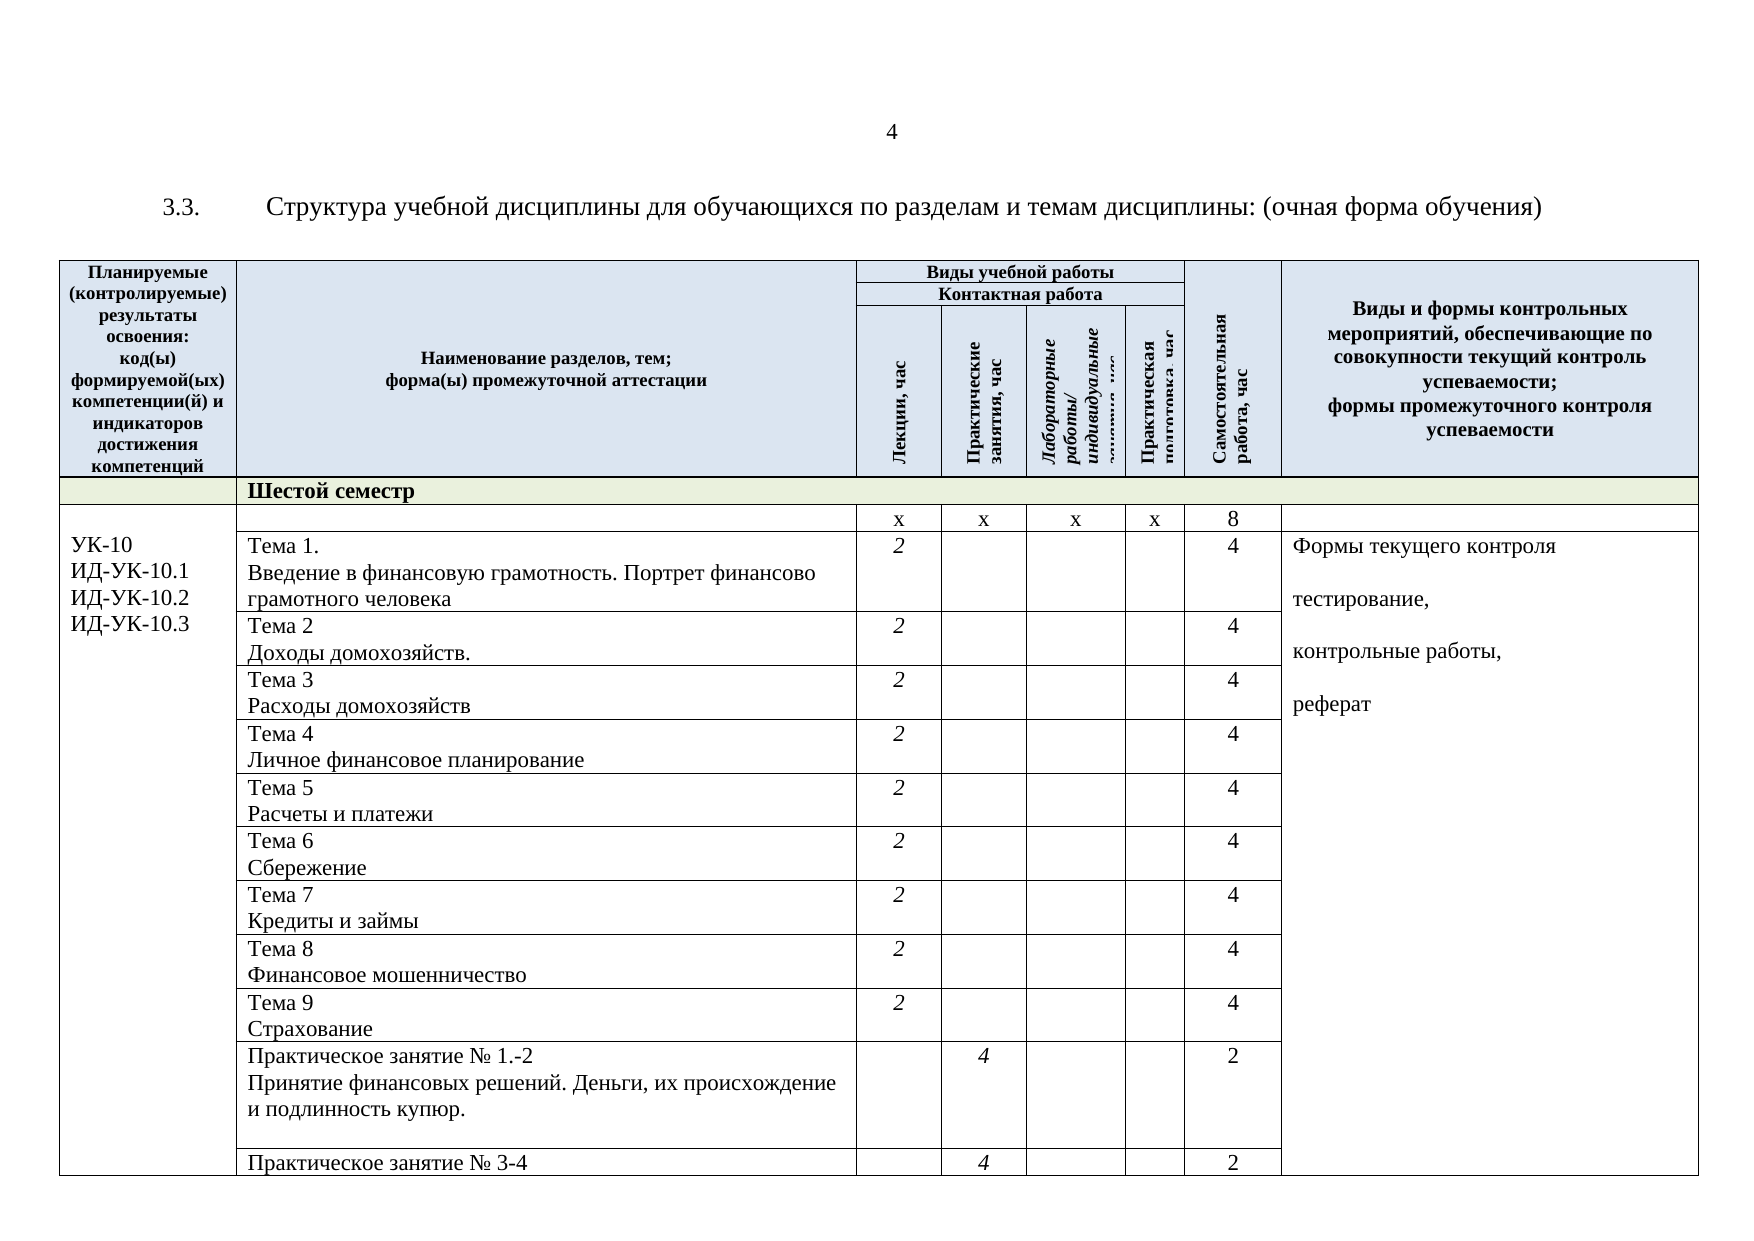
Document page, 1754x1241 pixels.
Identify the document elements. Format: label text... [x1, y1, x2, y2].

table_cell 4 [1185, 935, 1281, 987]
table_cell [942, 720, 1026, 772]
table_cell 2 [857, 612, 941, 665]
table_cell Лабораторные работы/ индивидуальные занятия, час [1027, 306, 1125, 476]
table_cell [942, 774, 1026, 826]
table_cell 2 [1185, 1042, 1281, 1148]
table_cell [1027, 935, 1125, 987]
table_cell [1126, 881, 1184, 934]
table_cell УК-10 ИД-УК-10.1 ИД-УК-10.2 ИД-УК-10.3 [60, 505, 236, 1175]
table_cell [1126, 989, 1184, 1041]
table_cell [857, 1149, 941, 1175]
table_cell 4 [1185, 612, 1281, 665]
table_cell 4 [1185, 989, 1281, 1041]
table_cell [1027, 1042, 1125, 1148]
table_cell [1126, 774, 1184, 826]
table_cell [942, 532, 1026, 611]
table_cell [1027, 989, 1125, 1041]
table_cell [1027, 774, 1125, 826]
table_cell 4 [942, 1149, 1026, 1175]
table_cell х [1126, 505, 1184, 531]
table_cell Тема 3 Расходы домохозяйств [237, 666, 856, 719]
table_cell [1126, 612, 1184, 665]
table_cell х [942, 505, 1026, 531]
table_cell 2 [857, 666, 941, 719]
table_cell Тема 2 Доходы домохозяйств. [237, 612, 856, 665]
table_cell [1126, 935, 1184, 987]
table_cell [1126, 1042, 1184, 1148]
table_cell 4 [1185, 720, 1281, 772]
table_cell [1126, 666, 1184, 719]
table_cell [942, 612, 1026, 665]
table_cell 2 [857, 881, 941, 934]
table_cell 8 [1185, 505, 1281, 531]
table_cell [237, 505, 856, 531]
table_cell [1126, 720, 1184, 772]
table_cell Формы текущего контроля тестирование, контрольные работы, реферат [1282, 532, 1698, 1175]
table_cell [1126, 827, 1184, 880]
table_cell [60, 478, 236, 504]
table_header Виды учебной работы [857, 261, 1184, 282]
table_cell [1027, 881, 1125, 934]
table_cell 2 [857, 989, 941, 1041]
table_cell 4 [1185, 666, 1281, 719]
table_cell 2 [857, 532, 941, 611]
table_header Самостоятельная работа, час [1185, 261, 1281, 476]
table_cell х [857, 505, 941, 531]
table_cell Контактная работа [857, 283, 1184, 305]
table_cell Тема 8 Финансовое мошенничество [237, 935, 856, 987]
table_cell 2 [857, 774, 941, 826]
table_cell 4 [1185, 774, 1281, 826]
table_cell 4 [1185, 532, 1281, 611]
table_cell Тема 1. Введение в финансовую грамотность. Портрет финансово грамотного человека [237, 532, 856, 611]
table_cell 4 [1185, 827, 1281, 880]
table_cell [857, 1042, 941, 1148]
table_cell Практическое занятие № 3-4 Доходы их виды [237, 1149, 856, 1175]
table_cell Тема 9 Страхование [237, 989, 856, 1041]
table_cell [1027, 612, 1125, 665]
table_cell Практическая подготовка, час [1126, 306, 1184, 476]
table_cell [1027, 1149, 1125, 1175]
subtitle Структура учебной дисциплины для обучающихся по разделам и темам дисциплины: (очная форма обучения) [162, 190, 1665, 221]
table_cell Практическое занятие № 1.-2 Принятие финансовых решений. Деньги, их происхождение и подлинность купюр. [237, 1042, 856, 1148]
table_cell [1126, 1149, 1184, 1175]
table_cell Тема 5 Расчеты и платежи [237, 774, 856, 826]
table_cell [942, 989, 1026, 1041]
table_cell 2 [857, 935, 941, 987]
table_cell [1027, 666, 1125, 719]
table_cell 2 [857, 720, 941, 772]
table_header Планируемые (контролируемые) результаты освоения: код(ы) формируемой(ых) компетенции(й) и индикаторов достижения компетенций [60, 261, 236, 476]
table_cell Лекции, час [857, 306, 941, 476]
table_cell [942, 666, 1026, 719]
table_cell [1027, 532, 1125, 611]
table_cell [1126, 532, 1184, 611]
table_cell [1282, 505, 1698, 531]
table_cell [942, 935, 1026, 987]
table_cell Тема 6 Сбережение [237, 827, 856, 880]
table_cell Тема 7 Кредиты и займы [237, 881, 856, 934]
table_cell Тема 4 Личное финансовое планирование [237, 720, 856, 772]
table_header Виды и формы контрольных мероприятий, обеспечивающие по совокупности текущий контроль успеваемости; формы промежуточного контроля успеваемости [1282, 261, 1698, 476]
table_cell [1027, 827, 1125, 880]
table_cell 2 [857, 827, 941, 880]
table_cell 2 [1185, 1149, 1281, 1175]
table_header Наименование разделов, тем; форма(ы) промежуточной аттестации [237, 261, 856, 476]
table_cell [942, 827, 1026, 880]
table_cell 4 [942, 1042, 1026, 1148]
table_cell [1027, 720, 1125, 772]
table_cell х [1027, 505, 1125, 531]
table_cell Практические занятия, час [942, 306, 1026, 476]
table_cell [942, 881, 1026, 934]
table_cell 4 [1185, 881, 1281, 934]
table_cell Шестой семестр [237, 478, 1698, 504]
